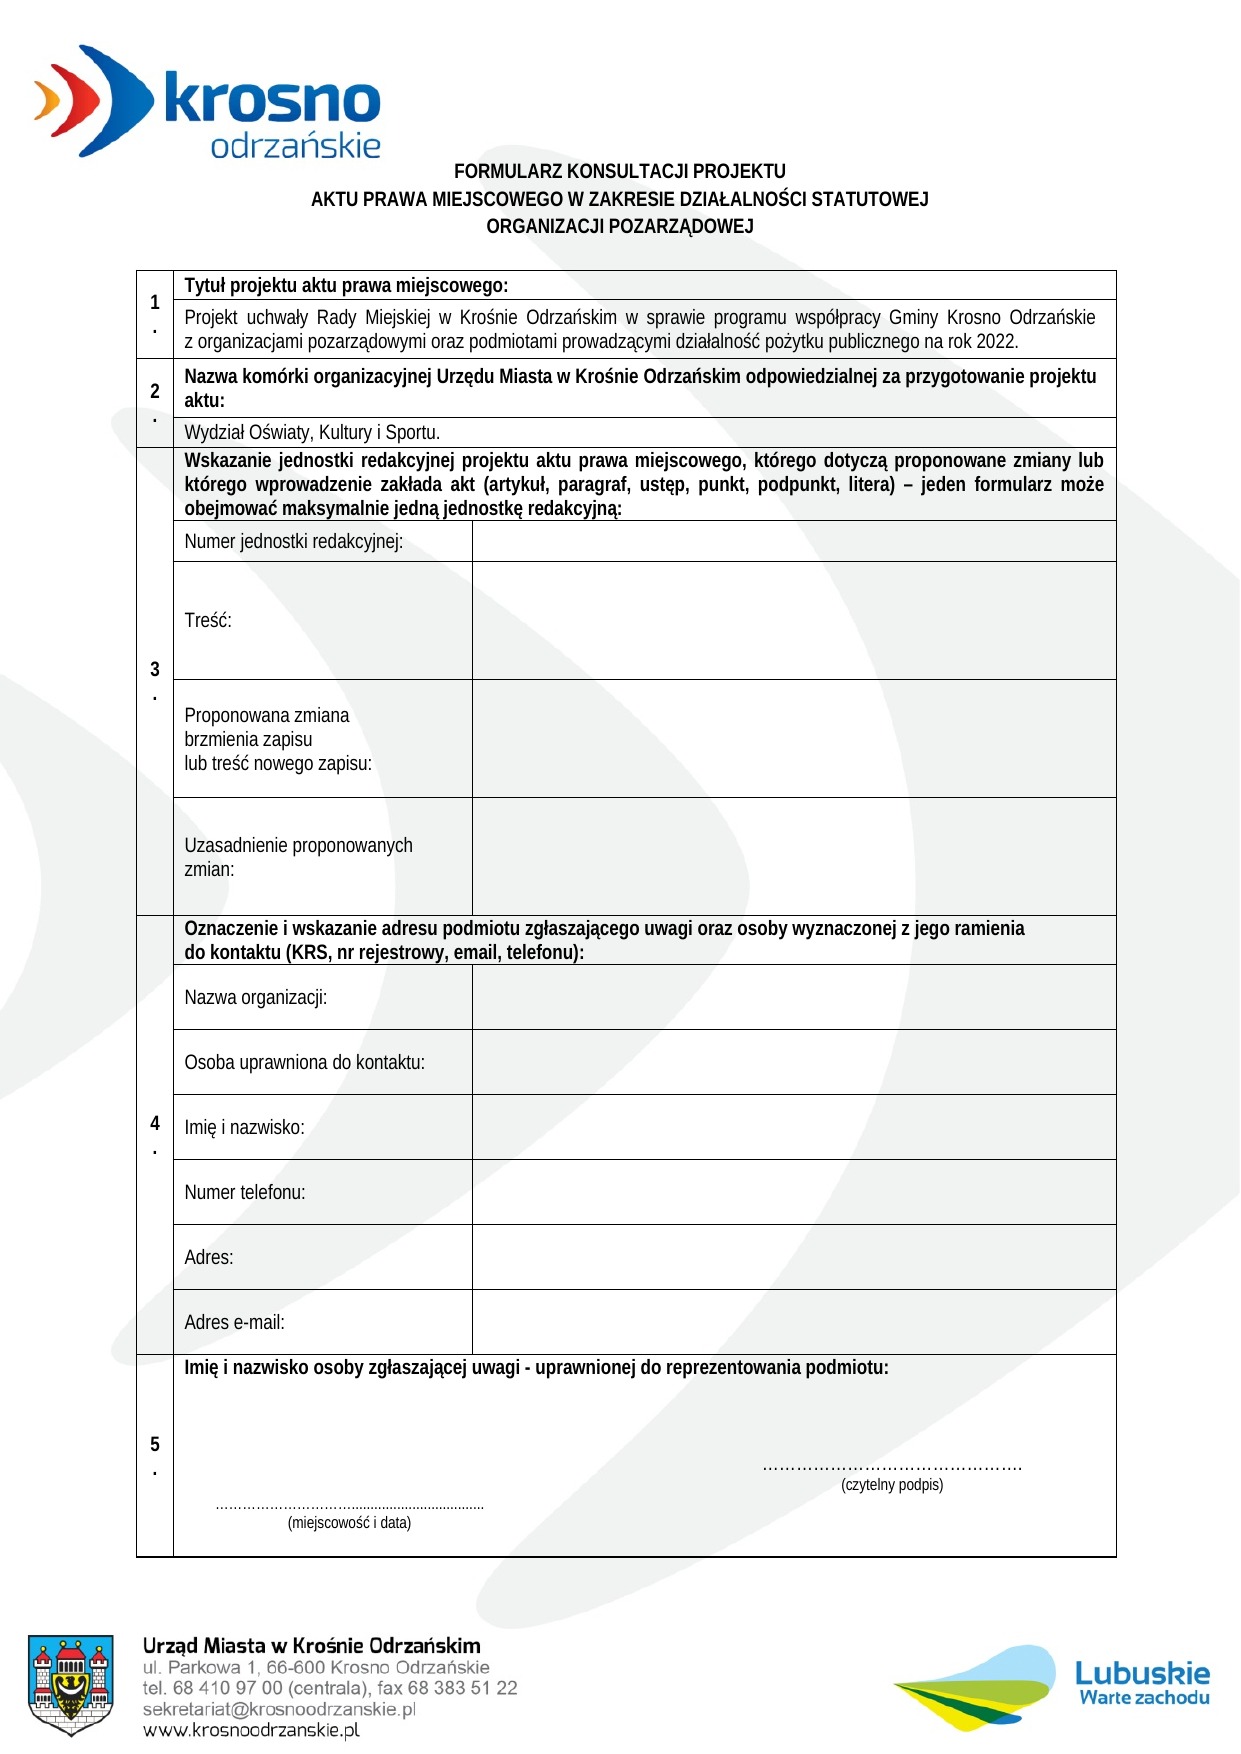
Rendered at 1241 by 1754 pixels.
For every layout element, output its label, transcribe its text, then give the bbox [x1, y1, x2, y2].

table_cell Uzasadnienie proponowanych zmian: [174, 798, 472, 915]
table_cell Adres e-mail: [174, 1290, 472, 1354]
text FORMULARZ KONSULTACJI PROJEKTU [148, 159, 1092, 183]
text AKTU PRAWA MIEJSCOWEGO W ZAKRESIE DZIAŁALNOŚCI STATUTOWEJ [148, 187, 1092, 211]
table_cell [473, 562, 1116, 679]
table_cell 4. [137, 916, 173, 1354]
picture [0, 12, 1240, 1754]
table_cell [473, 680, 1116, 797]
table_cell Numer telefonu: [174, 1160, 472, 1224]
table_header Tytuł projektu aktu prawa miejscowego: [174, 271, 1116, 299]
table_cell Nazwa komórki organizacyjnej Urzędu Miasta w Krośnie Odrzańskim odpowiedzialnej za przygotowanie projektu aktu: [174, 359, 1116, 417]
table_cell Oznaczenie i wskazanie adresu podmiotu zgłaszającego uwagi oraz osoby wyznaczonej z jego ramienia do kontaktu (KRS, nr rejestrowy, email, telefonu): [174, 916, 1116, 964]
table_cell Imię i nazwisko osoby zgłaszającej uwagi - uprawnionej do reprezentowania podmiotu: ………………………………………. (czytelny podpis) …………………………................................... (miejscowość i data) [174, 1355, 1116, 1556]
table_cell Treść: [174, 562, 472, 679]
table_cell 2. [137, 359, 173, 447]
table_cell [473, 1290, 1116, 1354]
table_cell Nazwa organizacji: [174, 965, 472, 1029]
table_cell [473, 1160, 1116, 1224]
table_header 1. [137, 271, 173, 358]
table_cell Proponowana zmiana brzmienia zapisu lub treść nowego zapisu: [174, 680, 472, 797]
table_cell Numer jednostki redakcyjnej: [174, 521, 472, 561]
table_cell 5. [137, 1355, 173, 1556]
table_cell [473, 521, 1116, 561]
table_cell [473, 1095, 1116, 1159]
table_cell Osoba uprawniona do kontaktu: [174, 1030, 472, 1094]
table_cell 3. [137, 448, 173, 915]
text ORGANIZACJI POZARZĄDOWEJ [148, 214, 1092, 238]
table_cell [473, 798, 1116, 915]
table_cell Adres: [174, 1225, 472, 1289]
table_cell Projekt uchwały Rady Miejskiej w Krośnie Odrzańskim w sprawie programu współpracy Gminy Krosno Odrzańskie z organizacjami pozarządowymi oraz podmiotami prowadzącymi działalność pożytku publicznego na rok 2022. [174, 300, 1116, 358]
table_cell Imię i nazwisko: [174, 1095, 472, 1159]
table_cell Wydział Oświaty, Kultury i Sportu. [174, 418, 1116, 447]
table_cell [473, 1225, 1116, 1289]
table_cell Wskazanie jednostki redakcyjnej projektu aktu prawa miejscowego, którego dotyczą proponowane zmiany lub którego wprowadzenie zakłada akt (artykuł, paragraf, ustęp, punkt, podpunkt, litera) – jeden formularz może obejmować maksymalnie jedną jednostkę redakcyjną: [174, 448, 1116, 519]
table_cell [473, 965, 1116, 1029]
table_cell [473, 1030, 1116, 1094]
